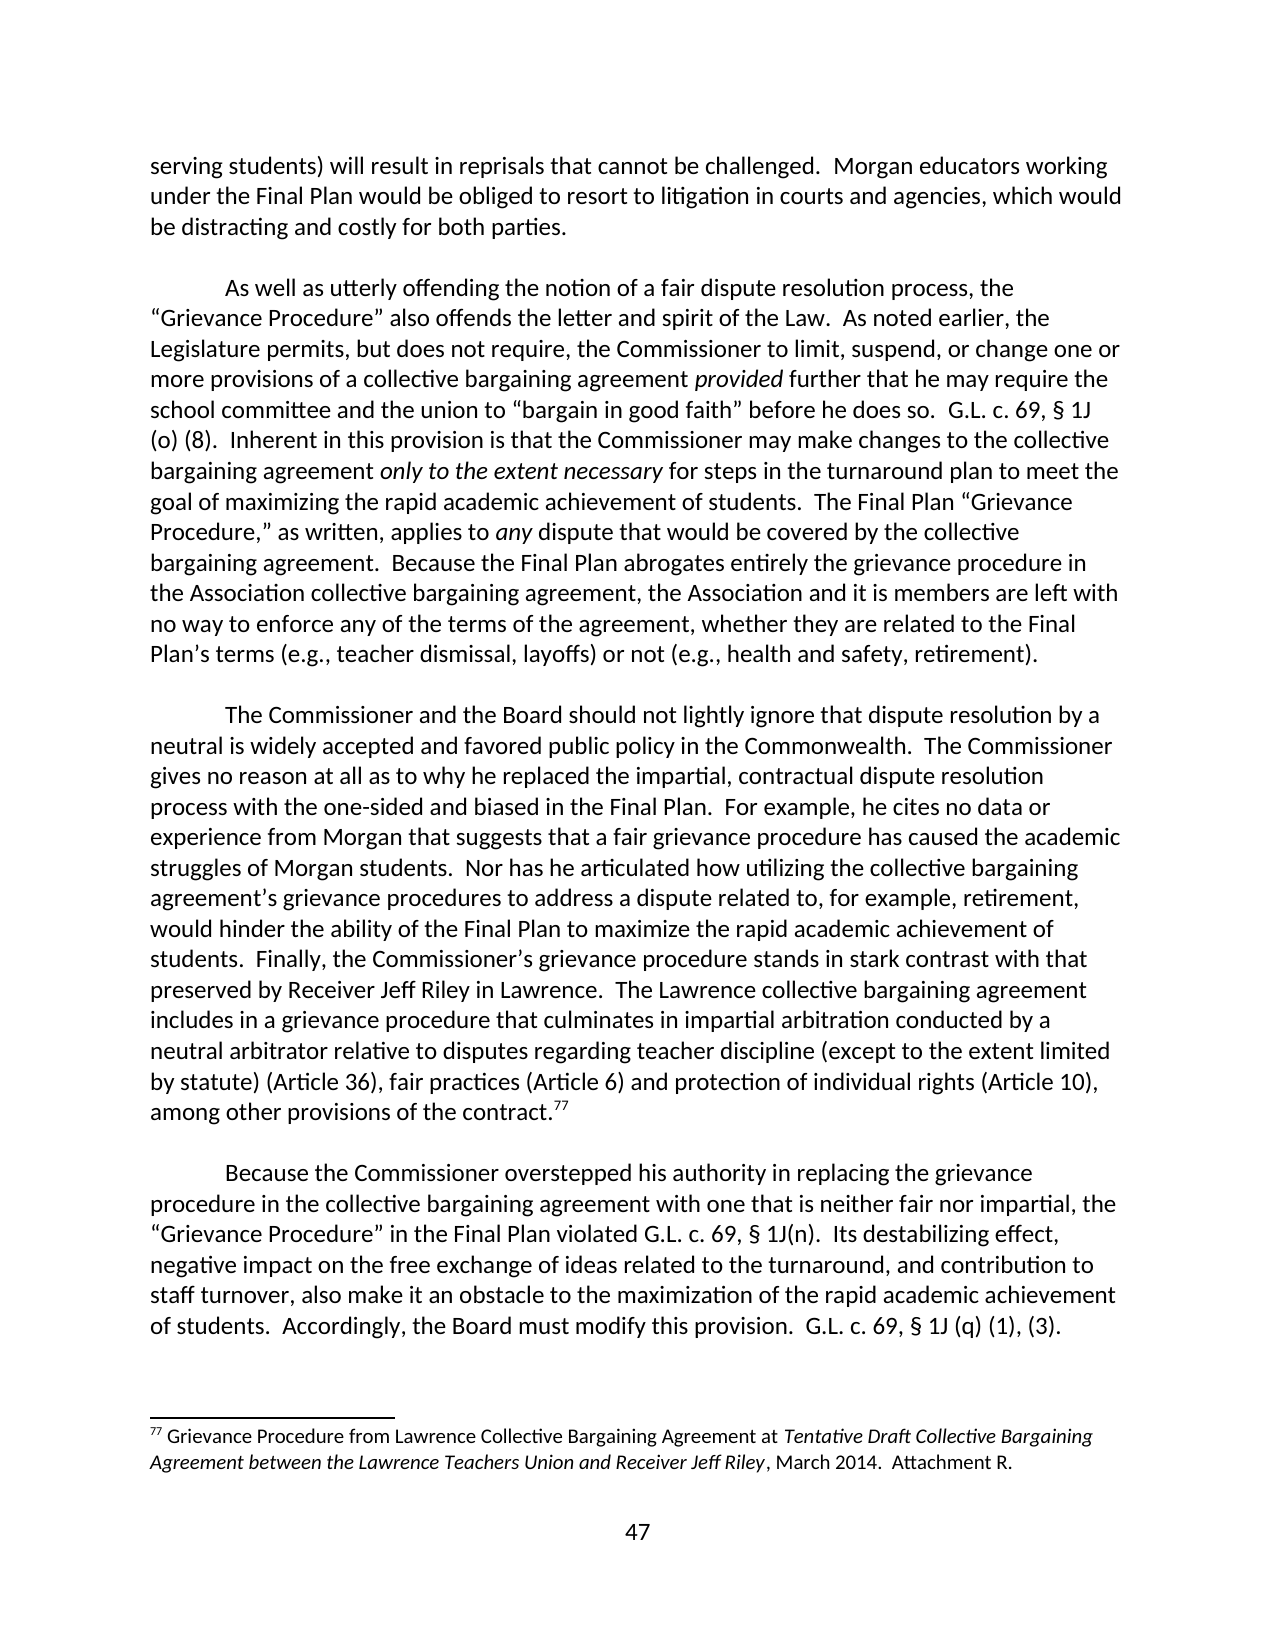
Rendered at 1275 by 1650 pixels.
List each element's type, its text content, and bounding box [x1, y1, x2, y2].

text Because the Commissioner overstepped his authority in replacing the grievance procedure in the collective bargaining agreement with one that is neither fair nor impartial, the “Grievance Procedure” in the Final Plan violated G.L. c. 69, § 1J(n). Its destabilizing effect, negative impact on the free exchange of ideas related to the turnaround, and contribution to staff turnover, also make it an obstacle to the maximization of the rapid academic achievement of students. Accordingly, the Board must modify this provision. G.L. c. 69, § 1J (q) (1), (3). [150, 1157, 1125, 1340]
text The Commissioner and the Board should not lightly ignore that dispute resolution by a neutral is widely accepted and favored public policy in the Commonwealth. The Commissioner gives no reason at all as to why he replaced the impartial, contractual dispute resolution process with the one-sided and biased in the Final Plan. For example, he cites no data or experience from Morgan that suggests that a fair grievance procedure has caused the academic struggles of Morgan students. Nor has he articulated how utilizing the collective bargaining agreement’s grievance procedures to address a dispute related to, for example, retirement, would hinder the ability of the Final Plan to maximize the rapid academic achievement of students. Finally, the Commissioner’s grievance procedure stands in stark contrast with that preserved by Receiver Jeff Riley in Lawrence. The Lawrence collective bargaining agreement includes in a grievance procedure that culminates in impartial arbitration conducted by a neutral arbitrator relative to disputes regarding teacher discipline (except to the extent limited by statute) (Article 36), fair practices (Article 6) and protection of individual rights (Article 10), among other provisions of the contract. [150, 699, 1125, 1127]
text As well as utterly offending the notion of a fair dispute resolution process, the “Grievance Procedure” also offends the letter and spirit of the Law. As noted earlier, the Legislature permits, but does not require, the Commissioner to limit, suspend, or change one or more provisions of a collective bargaining agreement provided further that he may require the school committee and the union to “bargain in good faith” before he does so. G.L. c. 69, § 1J (o) (8). Inherent in this provision is that the Commissioner may make changes to the collective bargaining agreement only to the extent necessary for steps in the turnaround plan to meet the goal of maximizing the rapid academic achievement of students. The Final Plan “Grievance Procedure,” as written, applies to any dispute that would be covered by the collective bargaining agreement. Because the Final Plan abrogates entirely the grievance procedure in the Association collective bargaining agreement, the Association and it is members are left with no way to enforce any of the terms of the agreement, whether they are related to the Final Plan’s terms (e.g., teacher dismissal, layoffs) or not (e.g., health and safety, retirement). [150, 272, 1125, 669]
text Abundant research supports the intuitive conclusion that neutral decision-makers with no personal interest in an outcome are essential to an impartial workplace grievance procedure. Joshua A. Reece, Throwing the Flag on the Commissioner: How Independent Arbitration Can Fit into the NFL’s Off-Field Discipline Procedures Under the NFL CBA, 45 Val. U. L. Rev. 359, 390-92 (2010) (discussing the problems arising from the fact that the NFL Commissioner, an interested party, decides appeals of workplace discipline.) In addition, research that is especially pertinent to the statutory goals of “recruiting and retaining” high quality staff to advance student achievement shows that grievance procedures that are regarded as fair and impartial decrease employee turnover and enhance an organization’s performance by signaling problem areas to management for action and monitoring. The Commissioner’s grievance procedure, on the other hand, will strongly discourage the staff from working at Morgan for fear that their issues will not be seriously addressed and that frank discussions with school officials about how the turnaround plan is serving students (or not serving students) will result in reprisals that cannot be challenged. Morgan educators working under the Final Plan would be obliged to resort to litigation in courts and agencies, which would be distracting and costly for both parties. [150, 150, 1125, 242]
